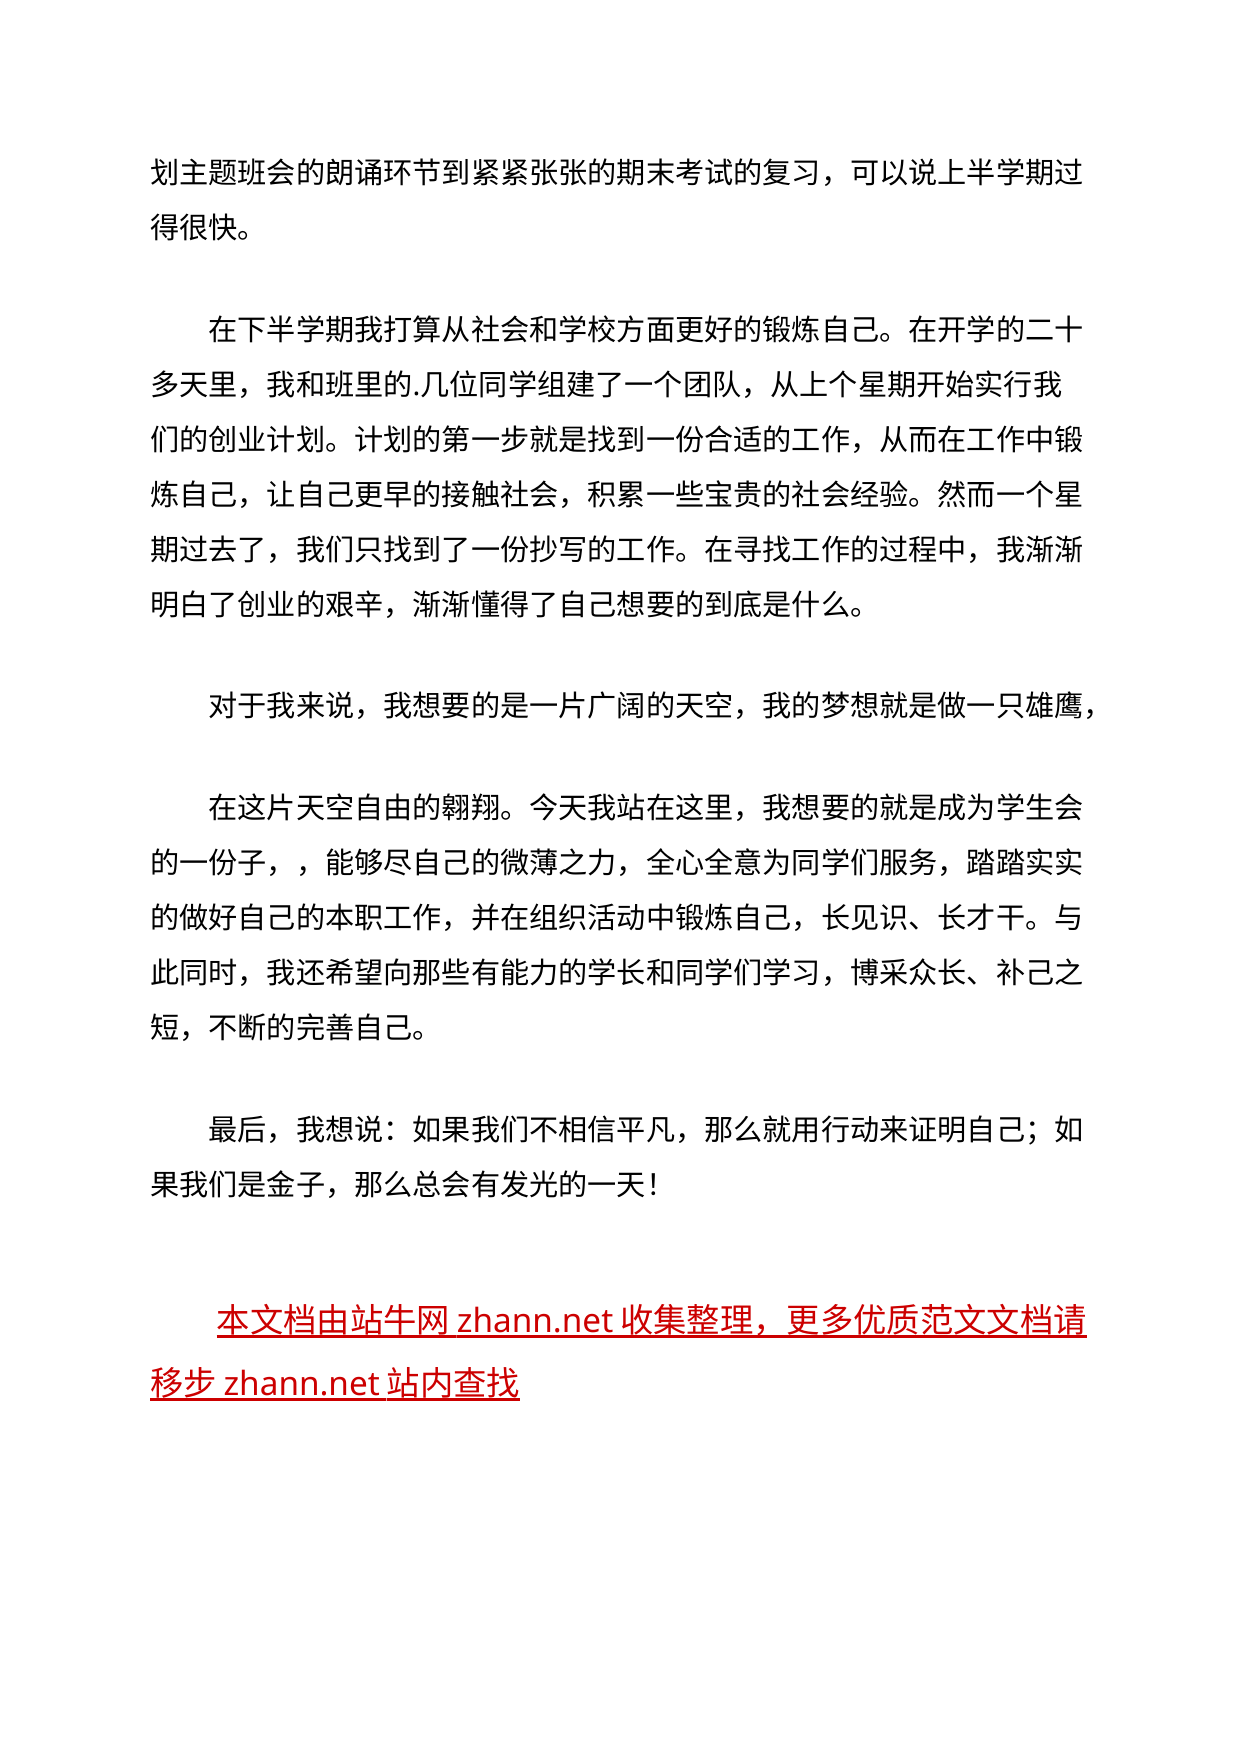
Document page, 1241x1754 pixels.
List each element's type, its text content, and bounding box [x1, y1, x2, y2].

text 对于我来说，我想要的是一片广阔的天空，我的梦想就是做一只雄鹰， [150, 683, 1090, 725]
text 最后，我想说：如果我们不相信平凡，那么就用行动来证明自己；如果我们是金子，那么总会有发光的一天！ [150, 1106, 1090, 1203]
text 在下半学期我打算从社会和学校方面更好的锻炼自己。在开学的二十多天里，我和班里的.几位同学组建了一个团队，从上个星期开始实行我们的创业计划。计划的第一步就是找到一份合适的工作，从而在工作中锻炼自己，让自己更早的接触社会，积累一些宝贵的社会经验。然而一个星期过去了，我们只找到了一份抄写的工作。在寻找工作的过程中，我渐渐明白了创业的艰辛，渐渐懂得了自己想要的到底是什么。 [150, 307, 1090, 623]
text 在这片天空自由的翱翔。今天我站在这里，我想要的就是成为学生会的一份子，，能够尽自己的微薄之力，全心全意为同学们服务，踏踏实实的做好自己的本职工作，并在组织活动中锻炼自己，长见识、长才干。与此同时，我还希望向那些有能力的学长和同学们学习，博采众长、补己之短，不断的完善自己。 [150, 785, 1090, 1047]
text 本文档由站牛网zhann.net收集整理，更多优质范文文档请移步zhann.net站内查找 [150, 1294, 1090, 1405]
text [150, 150, 1090, 247]
